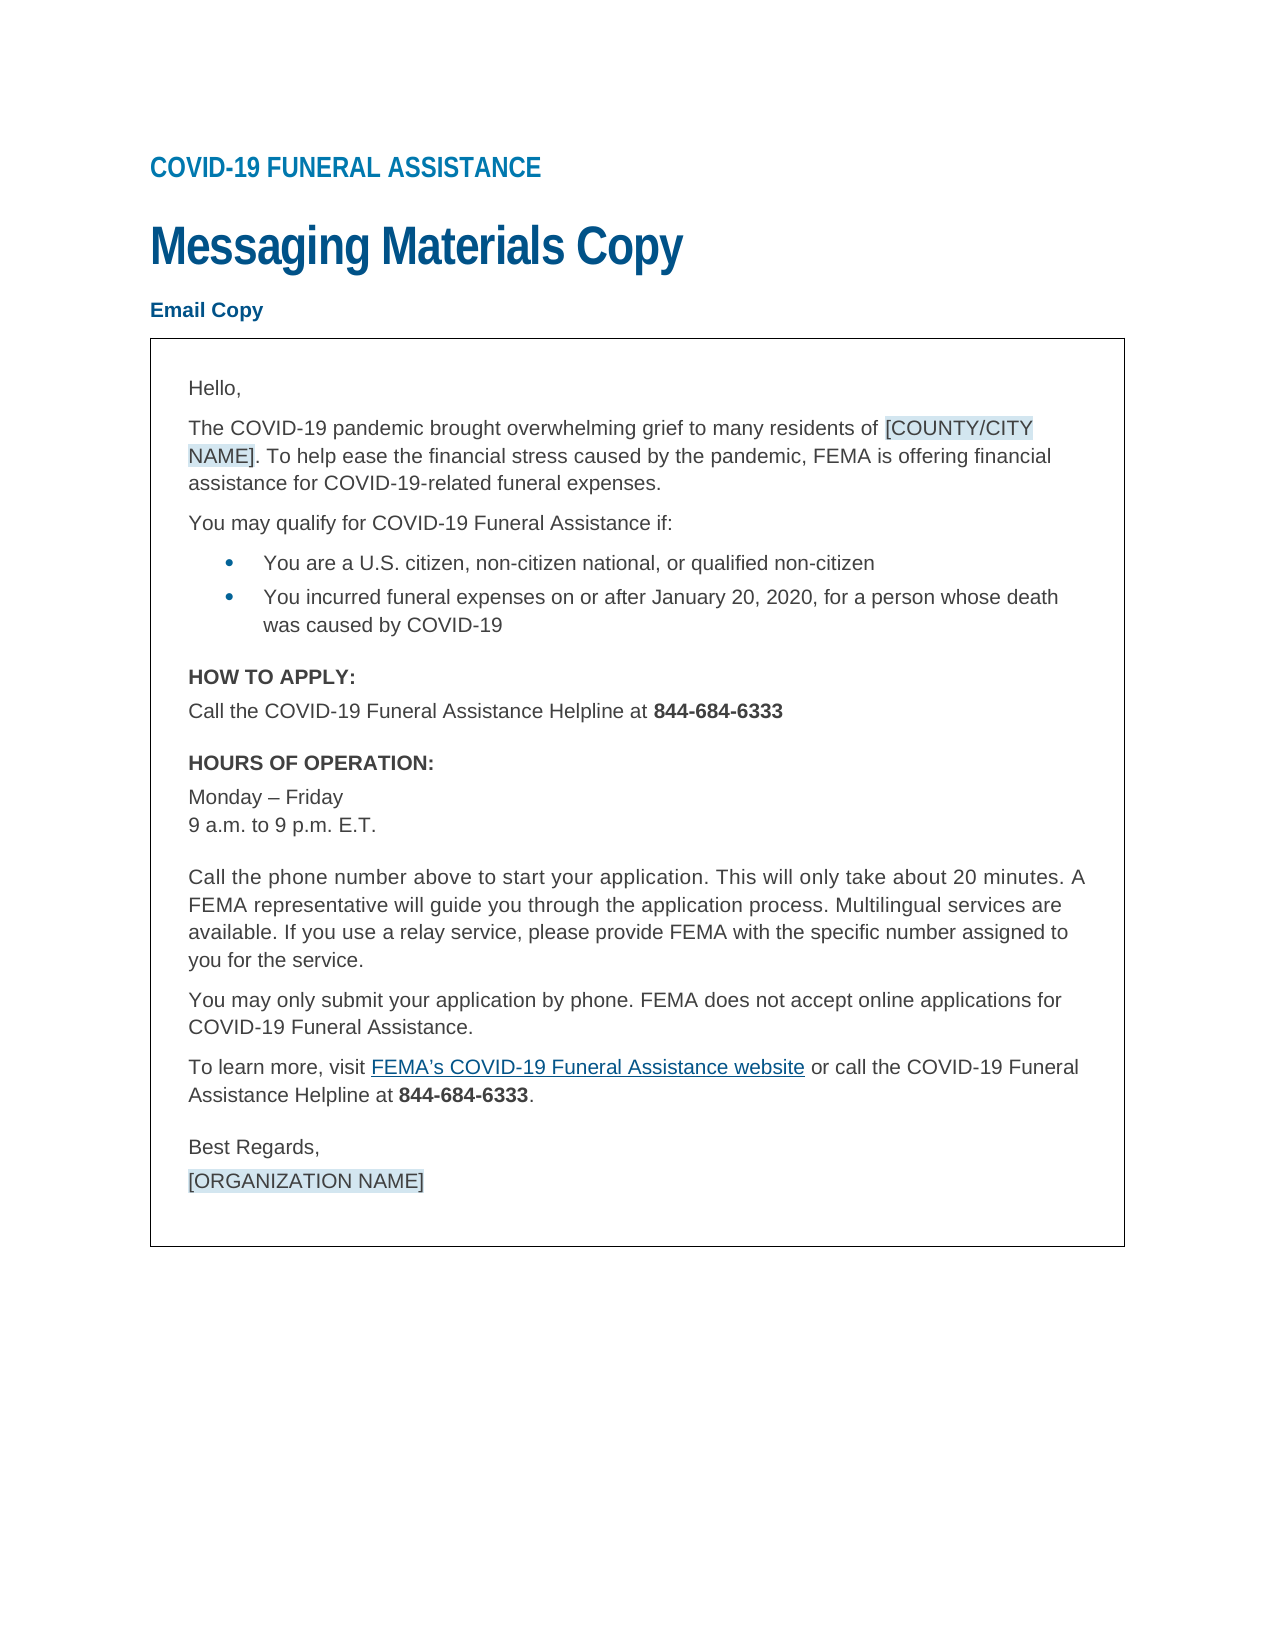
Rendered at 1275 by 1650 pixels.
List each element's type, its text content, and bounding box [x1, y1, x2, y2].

subtitle COVID-19 Funeral Assistance [150, 150, 1125, 183]
title Messaging Materials Copy [150, 213, 1125, 276]
subtitle Email Copy [150, 297, 1125, 321]
table_header Hello, The COVID-19 pandemic brought overwhelming grief to many residents of [COUNTY/CITY NAME]. To help ease the financial stress caused by the pandemic, FEMA is offering financial assistance for COVID-19-related funeral expenses. You may qualify for COVID-19 Funeral Assistance if: You are a U.S. citizen, non-citizen national, or qualified non-citizen You incurred funeral expenses on or after January 20, 2020, for a person whose death was caused by COVID-19 How to Apply: Call the COVID-19 Funeral Assistance Helpline at 844-684-6333 Hours of Operation: Monday – Friday 9 a.m. to 9 p.m. E.T. Call the phone number above to start your application. This will only take about 20 minutes. A FEMA representative will guide you through the application process. Multilingual services are available. If you use a relay service, please provide FEMA with the specific number assigned to you for the service. You may only submit your application by phone. FEMA does not accept online applications for COVID-19 Funeral Assistance. To learn more, visit FEMA’s COVID-19 Funeral Assistance website or call the COVID-19 Funeral Assistance Helpline at 844-684-6333. Best Regards, [ORGANIZATION NAME] [151, 339, 1124, 1246]
